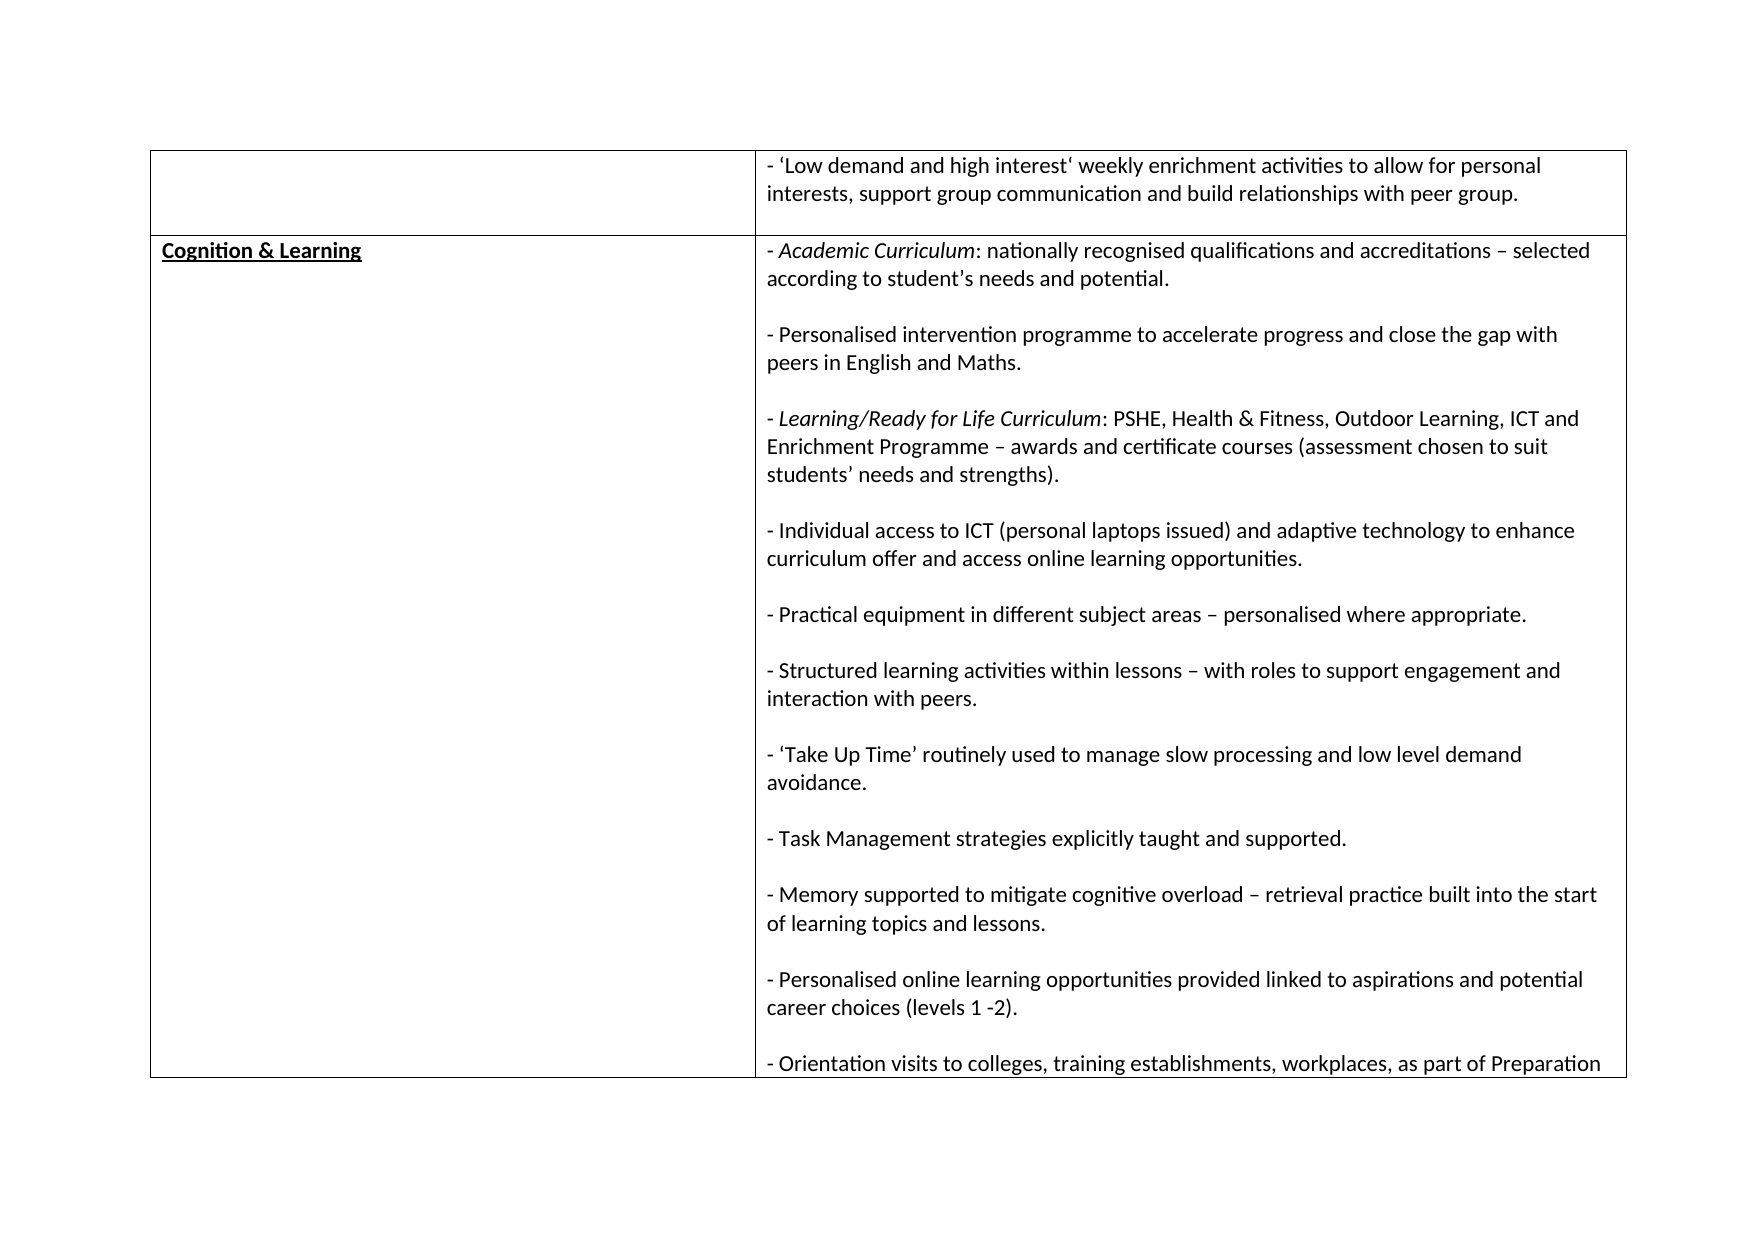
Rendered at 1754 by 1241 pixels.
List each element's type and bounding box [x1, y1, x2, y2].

table_cell [756, 151, 1626, 235]
table_cell [756, 236, 1626, 1077]
table_cell [151, 151, 755, 235]
table_cell [151, 236, 755, 1077]
